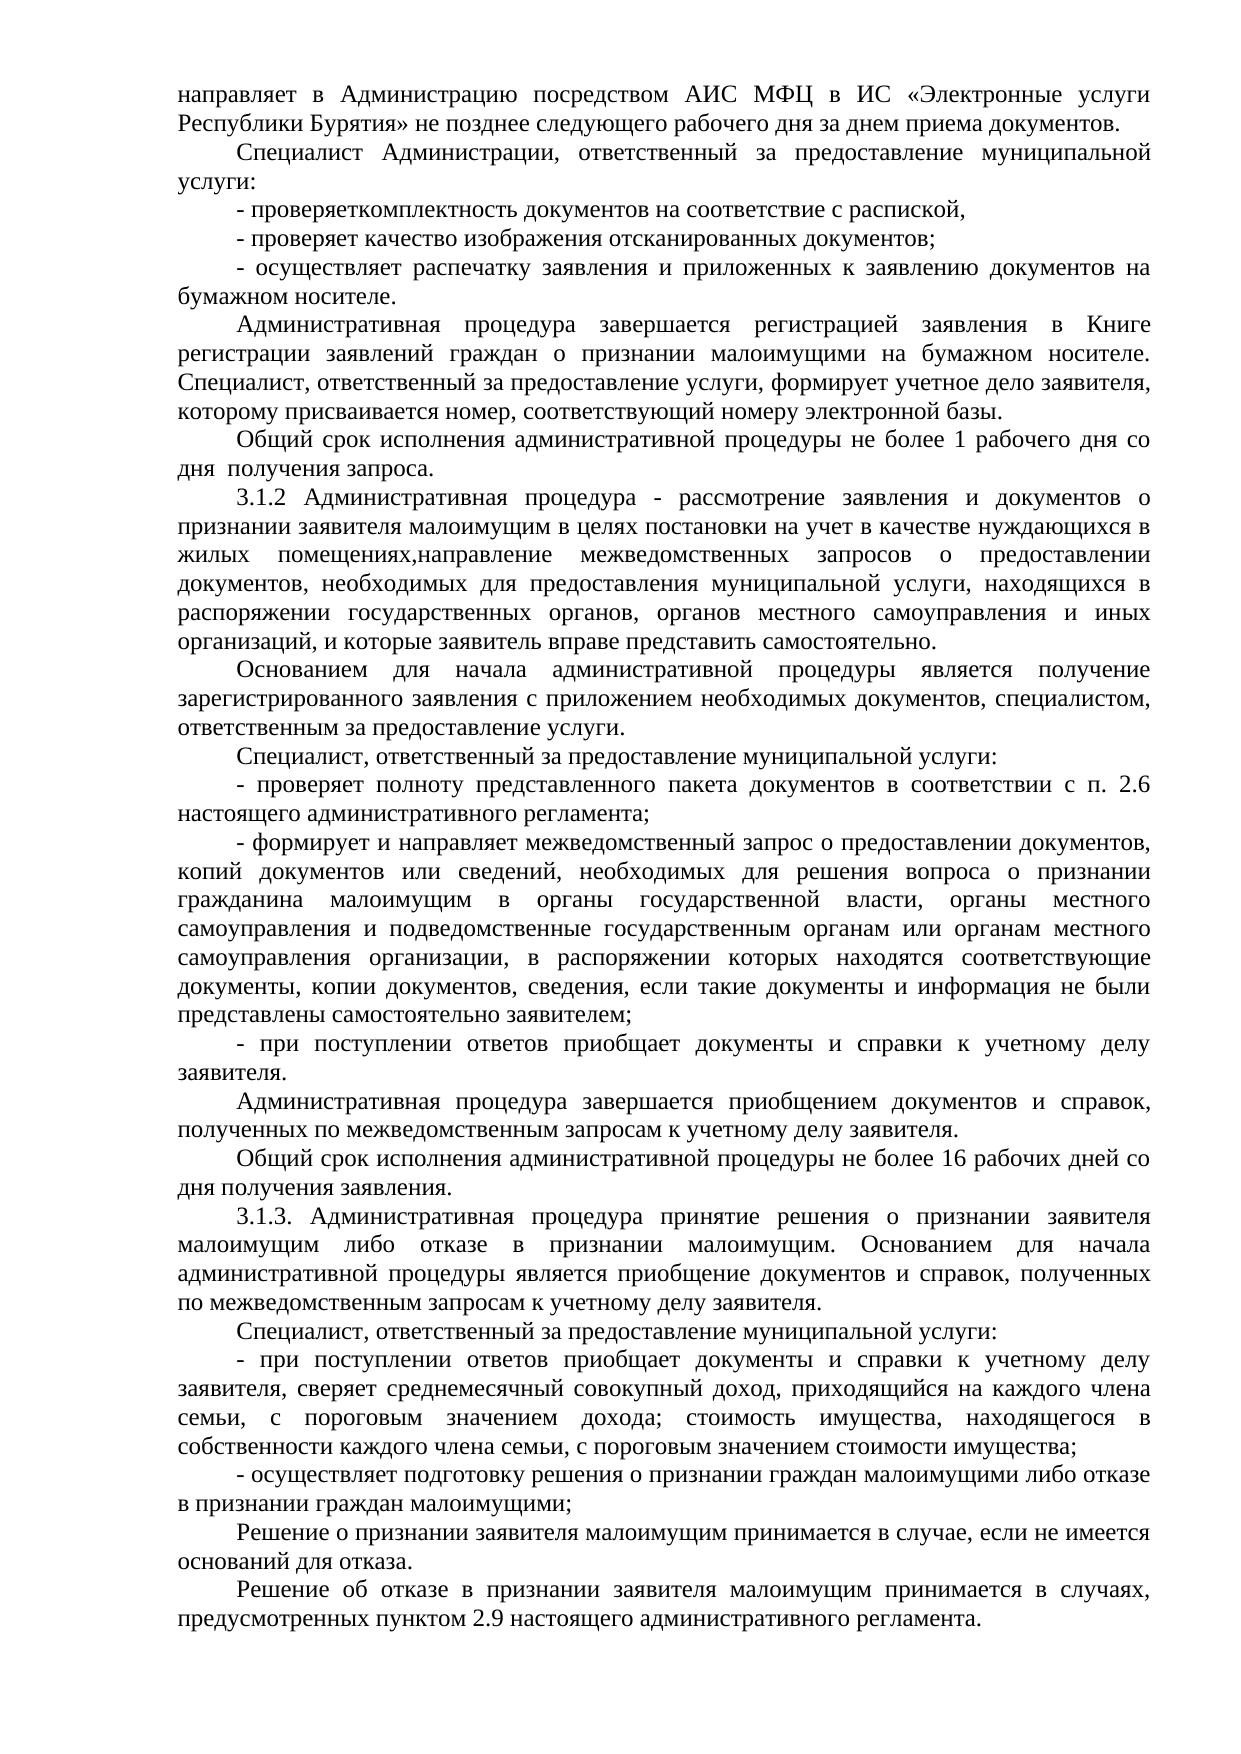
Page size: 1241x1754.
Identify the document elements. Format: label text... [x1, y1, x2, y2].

text Специалист Администрации, ответственный за предоставление муниципальной услуги: [177, 137, 1152, 194]
text Административная процедура завершается приобщением документов и справок, полученных по межведомственным запросам к учетному делу заявителя. [177, 1086, 1152, 1143]
text Общий срок исполнения административной процедуры не более 16 рабочих дней со дня получения заявления. [177, 1143, 1152, 1201]
text - при поступлении ответов приобщает документы и справки к учетному делу заявителя, сверяет среднемесячный совокупный доход, приходящийся на каждого члена семьи, с пороговым значением дохода; стоимость имущества, находящегося в собственности каждого члена семьи, с пороговым значением стоимости имущества; [177, 1344, 1152, 1459]
text Основанием для начала административной процедуры является получение зарегистрированного заявления с приложением необходимых документов, специалистом, ответственным за предоставление услуги. [177, 654, 1152, 741]
text Решение о признании заявителя малоимущим принимается в случае, если не имеется оснований для отказа. [177, 1517, 1152, 1574]
text Специалист, ответственный за предоставление муниципальной услуги: [177, 1316, 1152, 1344]
text - при поступлении ответов приобщает документы и справки к учетному делу заявителя. [177, 1028, 1152, 1086]
text - проверяет полноту представленного пакета документов в соответствии с п. 2.6 настоящего административного регламента; [177, 769, 1152, 827]
text - проверяеткомплектность документов на соответствие с распиской, [177, 194, 1152, 223]
text Общий срок исполнения административной процедуры не более 1 рабочего дня со дня получения запроса. [177, 424, 1152, 482]
text 3.1.3. Административная процедура принятие решения о признании заявителя малоимущим либо отказе в признании малоимущим. Основанием для начала административной процедуры является приобщение документов и справок, полученных по межведомственным запросам к учетному делу заявителя. [177, 1201, 1152, 1316]
text Административная процедура завершается регистрацией заявления в Книге регистрации заявлений граждан о признании малоимущими на бумажном носителе. Специалист, ответственный за предоставление услуги, формирует учетное дело заявителя, которому присваивается номер, соответствующий номеру электронной базы. [177, 309, 1152, 424]
text - формирует и направляет межведомственный запрос о предоставлении документов, копий документов или сведений, необходимых для решения вопроса о признании гражданина малоимущим в органы государственной власти, органы местного самоуправления и подведомственные государственным органам или органам местного самоуправления организации, в распоряжении которых находятся соответствующие документы, копии документов, сведения, если такие документы и информация не были представлены самостоятельно заявителем; [177, 827, 1152, 1028]
text - осуществляет подготовку решения о признании граждан малоимущими либо отказе в признании граждан малоимущими; [177, 1459, 1152, 1517]
text - проверяет качество изображения отсканированных документов; [177, 223, 1152, 252]
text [177, 79, 1152, 137]
text - осуществляет распечатку заявления и приложенных к заявлению документов на бумажном носителе. [177, 252, 1152, 309]
text 3.1.2 Административная процедура - рассмотрение заявления и документов о признании заявителя малоимущим в целях постановки на учет в качестве нуждающихся в жилых помещениях,направление межведомственных запросов о предоставлении документов, необходимых для предоставления муниципальной услуги, находящихся в распоряжении государственных органов, органов местного самоуправления и иных организаций, и которые заявитель вправе представить самостоятельно. [177, 482, 1152, 654]
text Специалист, ответственный за предоставление муниципальной услуги: [177, 741, 1152, 769]
text Решение об отказе в признании заявителя малоимущим принимается в случаях, предусмотренных пунктом 2.9 настоящего административного регламента. [177, 1574, 1152, 1632]
